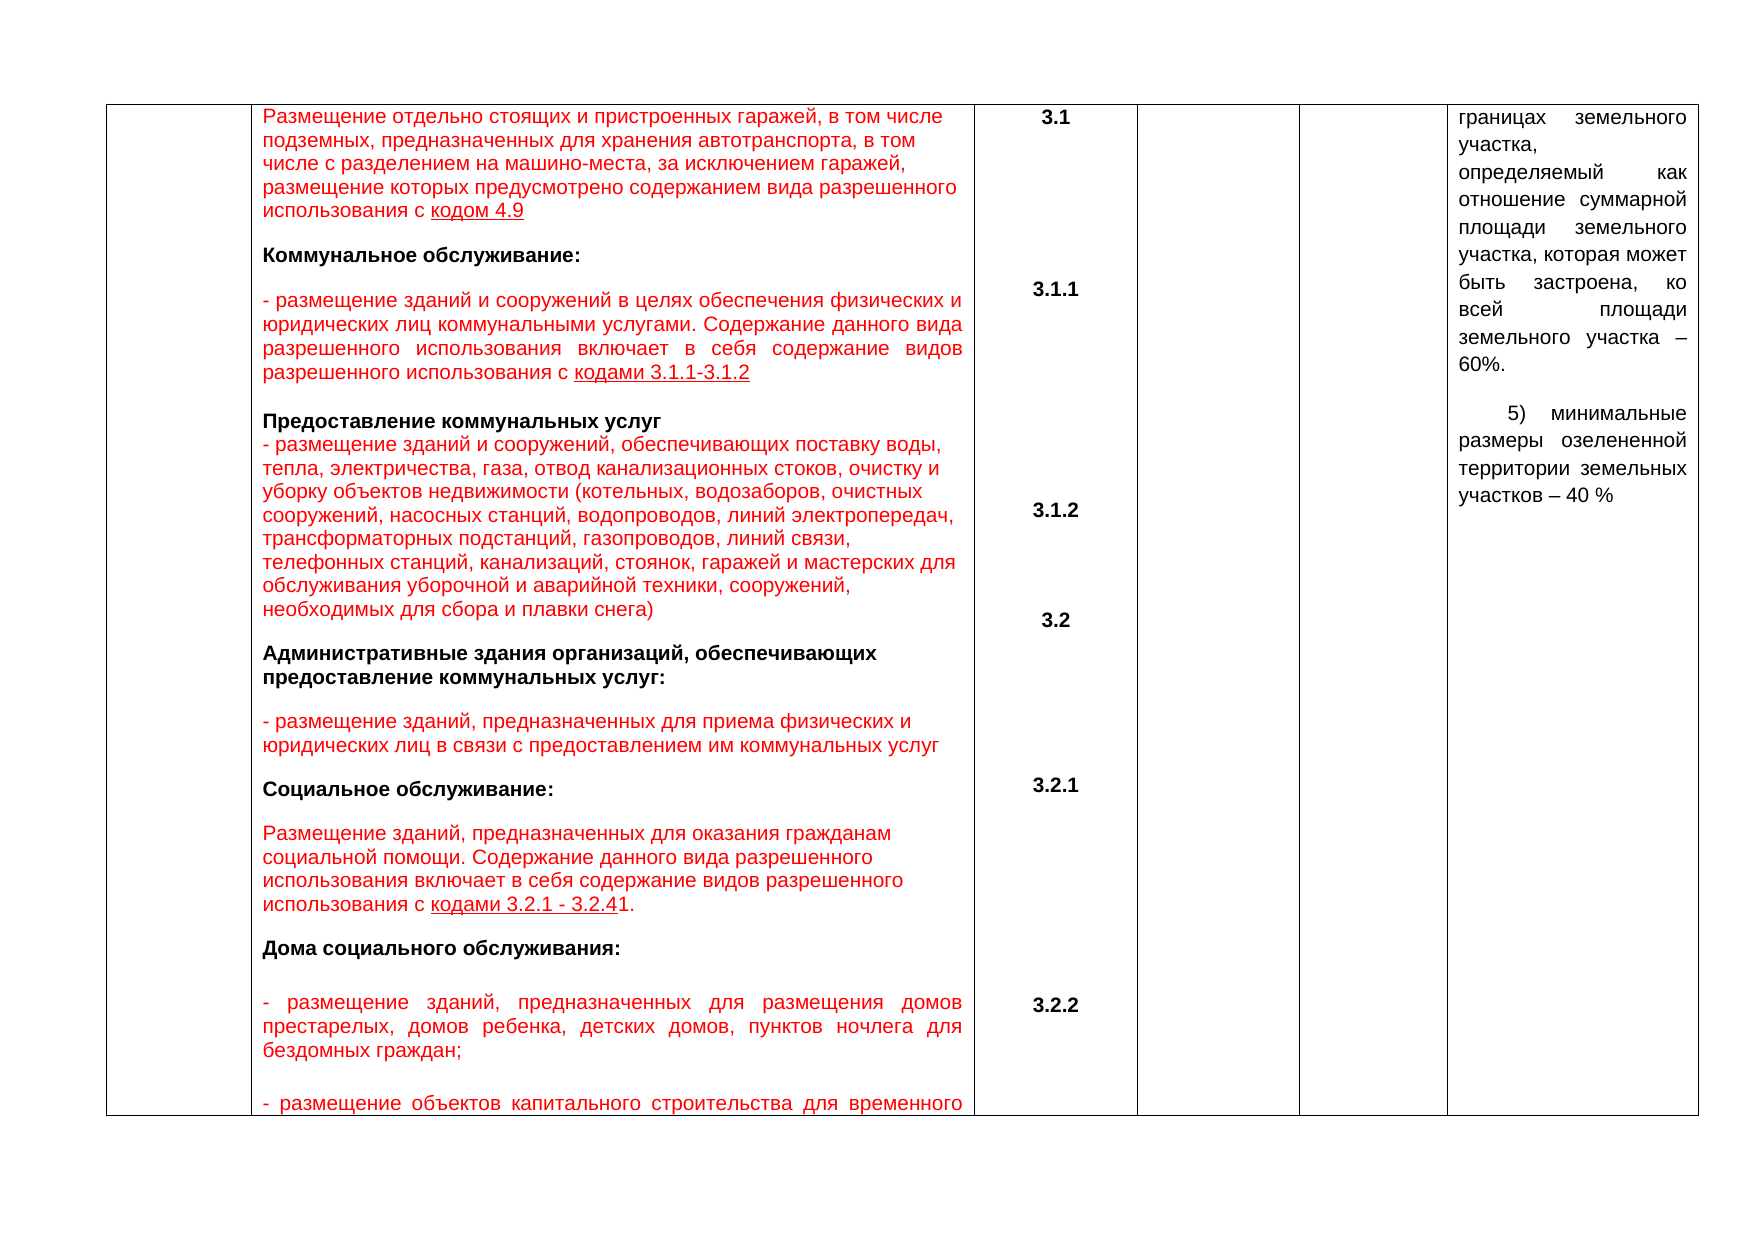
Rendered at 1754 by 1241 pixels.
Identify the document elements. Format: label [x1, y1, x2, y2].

table_cell [975, 105, 1137, 1115]
table_cell [107, 105, 251, 1115]
table_cell [1448, 105, 1698, 1115]
table_cell [1300, 105, 1447, 1115]
table_cell [1138, 105, 1299, 1115]
table_cell [252, 105, 974, 1115]
